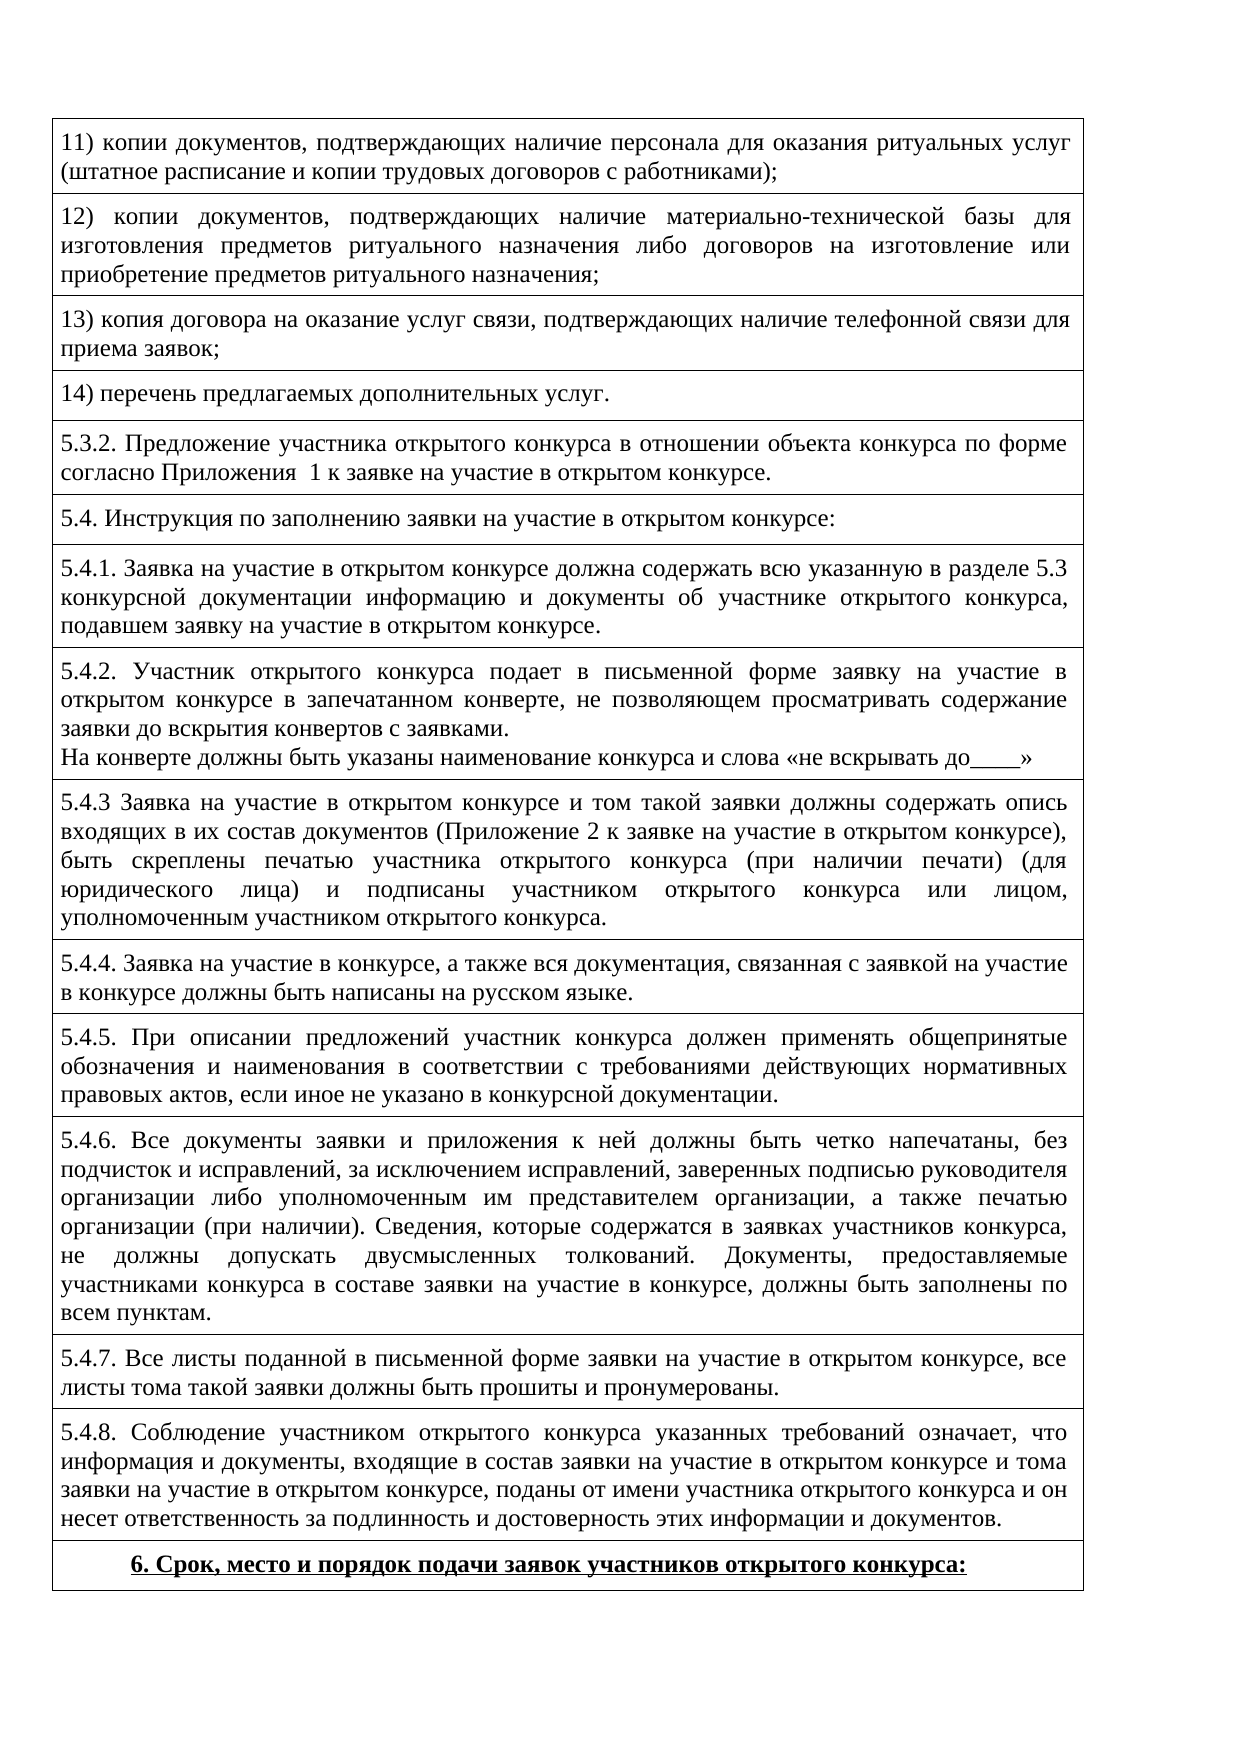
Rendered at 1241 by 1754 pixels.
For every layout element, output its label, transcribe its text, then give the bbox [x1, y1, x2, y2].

table_cell 5.4.1. Заявка на участие в открытом конкурсе должна содержать всю указанную в разделе 5.3 конкурсной документации информацию и документы об участнике открытого конкурса, подавшем заявку на участие в открытом конкурсе. [53, 545, 1083, 647]
table_cell 5.4.7. Все листы поданной в письменной форме заявки на участие в открытом конкурсе, все листы тома такой заявки должны быть прошиты и пронумерованы. [53, 1335, 1083, 1408]
table_cell 14) перечень предлагаемых дополнительных услуг. [53, 371, 1083, 420]
table_cell 13) копия договора на оказание услуг связи, подтверждающих наличие телефонной связи для приема заявок; [53, 296, 1083, 369]
table_cell 6. Срок, место и порядок подачи заявок участников открытого конкурса: [53, 1541, 1083, 1590]
table_cell 5.4.3 Заявка на участие в открытом конкурсе и том такой заявки должны содержать опись входящих в их состав документов (Приложение 2 к заявке на участие в открытом конкурсе), быть скреплены печатью участника открытого конкурса (при наличии печати) (для юридического лица) и подписаны участником открытого конкурса или лицом, уполномоченным участником открытого конкурса. [53, 780, 1083, 939]
table_cell 5.4.8. Соблюдение участником открытого конкурса указанных требований означает, что информация и документы, входящие в состав заявки на участие в открытом конкурсе и тома заявки на участие в открытом конкурсе, поданы от имени участника открытого конкурса и он несет ответственность за подлинность и достоверность этих информации и документов. [53, 1409, 1083, 1540]
table_cell 12) копии документов, подтверждающих наличие материально-технической базы для изготовления предметов ритуального назначения либо договоров на изготовление или приобретение предметов ритуального назначения; [53, 194, 1083, 295]
table_cell 11) копии документов, подтверждающих наличие персонала для оказания ритуальных услуг (штатное расписание и копии трудовых договоров с работниками); [53, 119, 1083, 192]
table_cell 5.4.6. Все документы заявки и приложения к ней должны быть четко напечатаны, без подчисток и исправлений, за исключением исправлений, заверенных подписью руководителя организации либо уполномоченным им представителем организации, а также печатью организации (при наличии). Сведения, которые содержатся в заявках участников конкурса, не должны допускать двусмысленных толкований. Документы, предоставляемые участниками конкурса в составе заявки на участие в конкурсе, должны быть заполнены по всем пунктам. [53, 1117, 1083, 1334]
table_cell 5.4.2. Участник открытого конкурса подает в письменной форме заявку на участие в открытом конкурсе в запечатанном конверте, не позволяющем просматривать содержание заявки до вскрытия конвертов с заявками. На конверте должны быть указаны наименование конкурса и слова «не вскрывать до____» [53, 648, 1083, 779]
table_cell 5.4.4. Заявка на участие в конкурсе, а также вся документация, связанная с заявкой на участие в конкурсе должны быть написаны на русском языке. [53, 940, 1083, 1013]
table_cell 5.4.5. При описании предложений участник конкурса должен применять общепринятые обозначения и наименования в соответствии с требованиями действующих нормативных правовых актов, если иное не указано в конкурсной документации. [53, 1014, 1083, 1116]
table_cell 5.4. Инструкция по заполнению заявки на участие в открытом конкурсе: [53, 495, 1083, 544]
table_cell 5.3.2. Предложение участника открытого конкурса в отношении объекта конкурса по форме согласно Приложения 1 к заявке на участие в открытом конкурсе. [53, 421, 1083, 494]
